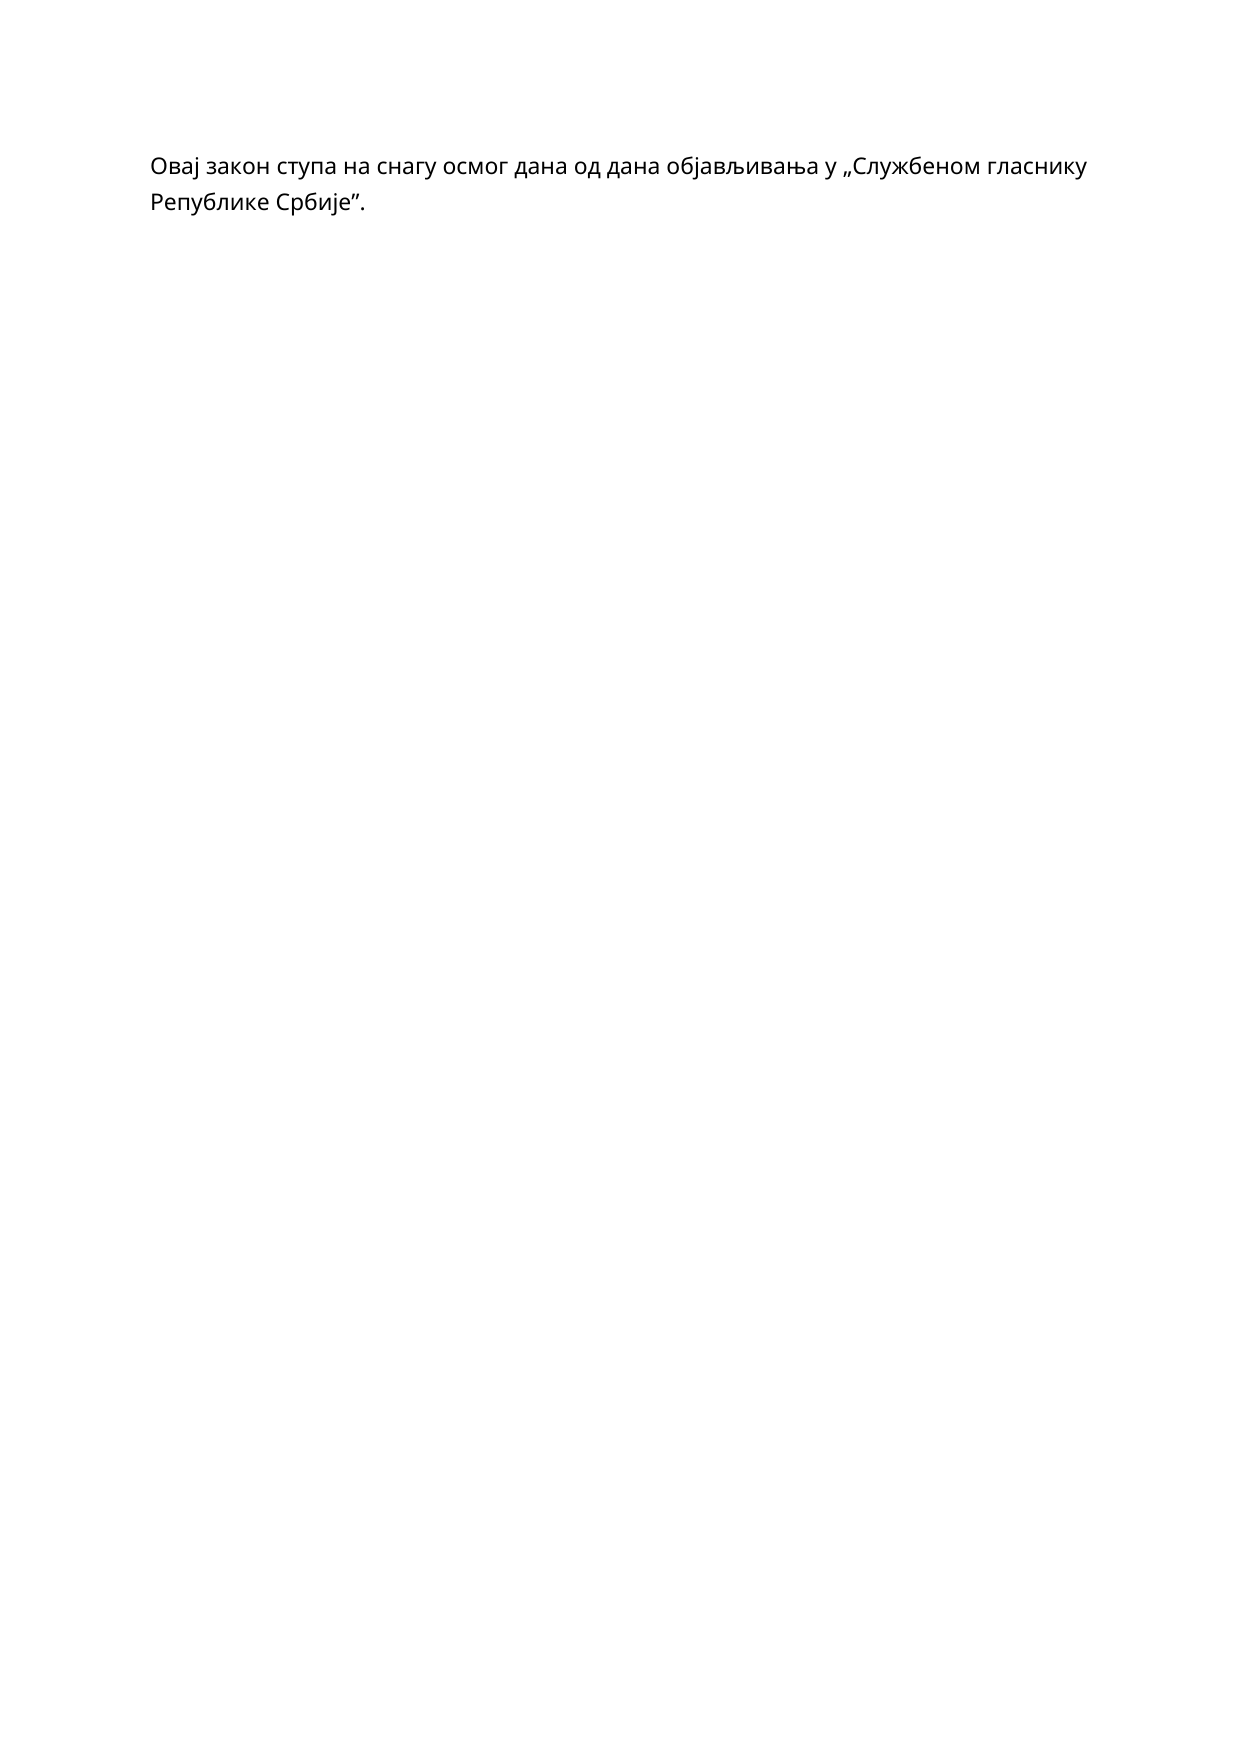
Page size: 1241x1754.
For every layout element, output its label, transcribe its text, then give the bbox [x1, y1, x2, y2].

text Овај закон ступа на снагу осмог дана од дана објављивања у „Службеном гласнику Републике Србије”. [150, 150, 1090, 217]
